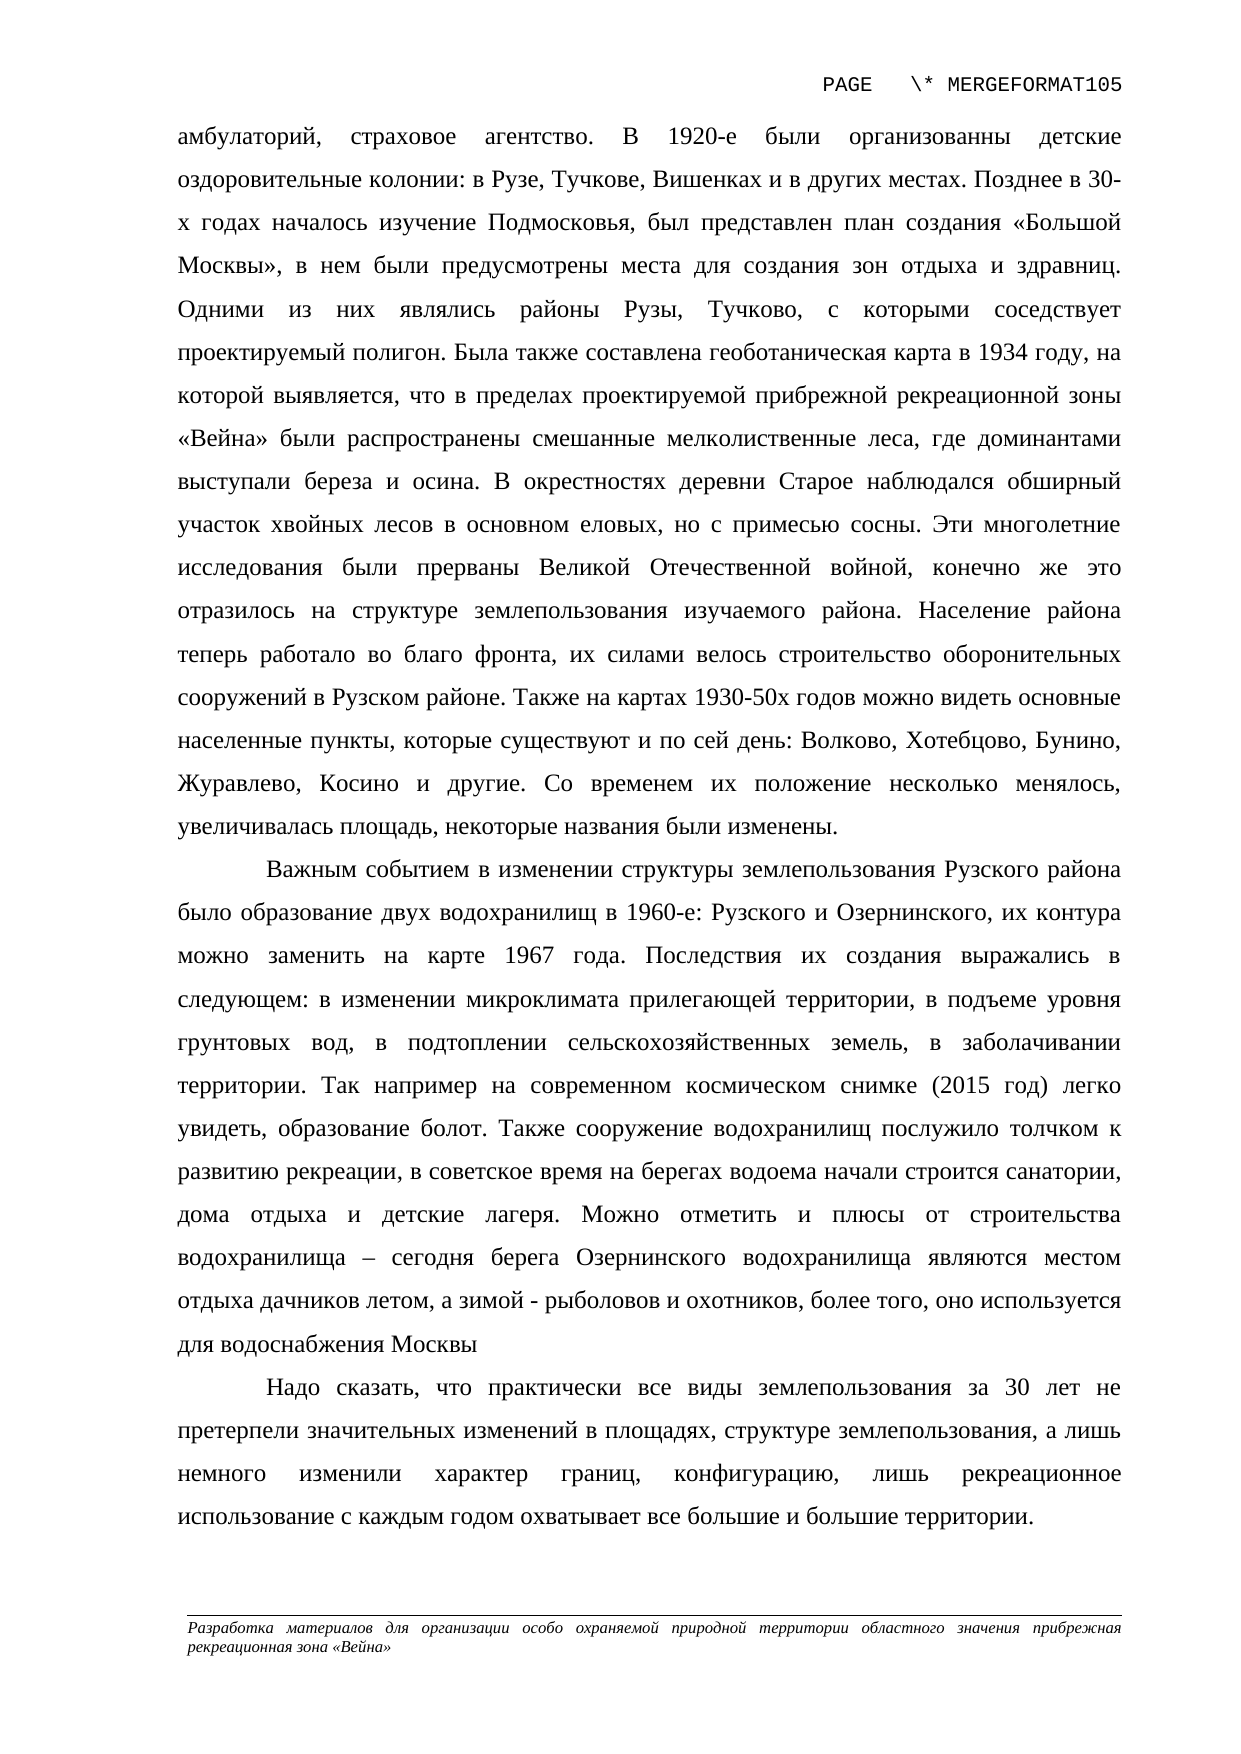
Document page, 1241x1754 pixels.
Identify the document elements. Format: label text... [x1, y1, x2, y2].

text Важным событием в изменении структуры землепользования Рузского района было образование двух водохранилищ в 1960-е: Рузского и Озернинского, их контура можно заменить на карте 1967 года. Последствия их создания выражались в следующем: в изменении микроклимата прилегающей территории, в подъеме уровня грунтовых вод, в подтоплении сельскохозяйственных земель, в заболачивании территории. Так например на современном космическом снимке (2015 год) легко увидеть, образование болот. Также сооружение водохранилищ послужило толчком к развитию рекреации, в советское время на берегах водоема начали строится санатории, дома отдыха и детские лагеря. Можно отметить и плюсы от строительства водохранилища – сегодня берега Озернинского водохранилища являются местом отдыха дачников летом, а зимой - рыболовов и охотников, более того, оно используется для водоснабжения Москвы [177, 854, 1122, 1357]
text Надо сказать, что практически все виды землепользования за 30 лет не претерпели значительных изменений в площадях, структуре землепользования, а лишь немного изменили характер границ, конфигурацию, лишь рекреационное использование с каждым годом охватывает все большие и большие территории. [177, 1372, 1122, 1530]
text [177, 121, 1122, 840]
